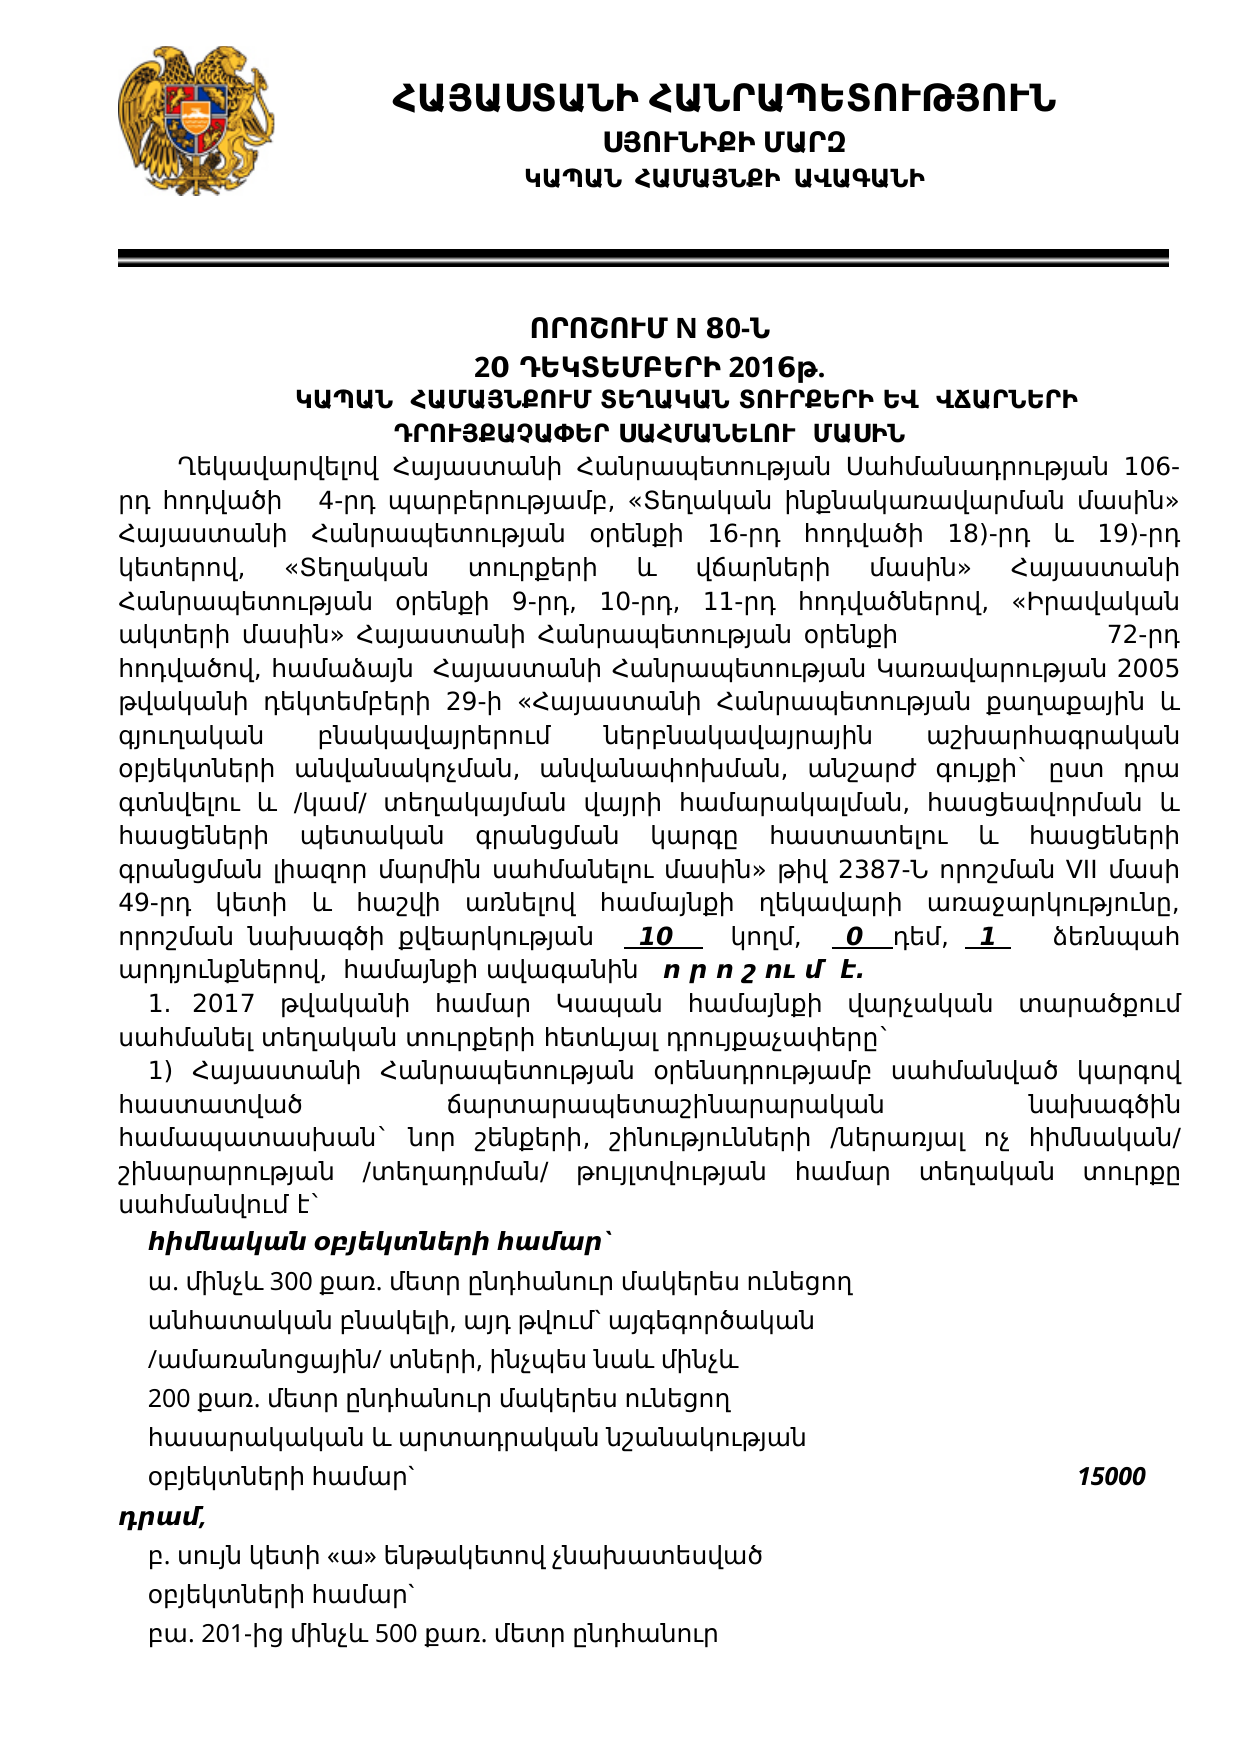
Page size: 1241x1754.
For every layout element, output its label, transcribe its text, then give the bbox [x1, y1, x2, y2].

text հասարակական և արտադրական նշանակության [118, 1420, 1181, 1454]
text բա. 201-ից մինչև 500 քառ. մետր ընդհանուր [118, 1616, 1181, 1650]
table_header [117, 44, 280, 222]
table_header ՀԱՅԱՍՏԱՆԻ ՀԱՆՐԱՊԵՏՈՒԹՅՈՒՆ ՍՅՈՒՆԻՔԻ ՄԱՐԶ ԿԱՊԱՆ ՀԱՄԱՅՆՔԻ ԱՎԱԳԱՆԻ [280, 44, 1169, 222]
text ա. մինչև 300 քառ. մետր ընդհանուր մակերես ունեցող [118, 1263, 1181, 1297]
text ԿԱՊԱՆ ՀԱՄԱՅՆՔՈՒՄ ՏԵՂԱԿԱՆ ՏՈՒՐՔԵՐԻ ԵՎ ՎՃԱՐՆԵՐԻ ԴՐՈՒՅՔԱՉԱՓԵՐ ՍԱՀՄԱՆԵԼՈՒ ՄԱՍԻՆ [118, 385, 1181, 448]
text հիմնական օբյեկտների համար` [118, 1224, 1181, 1258]
text /ամառանոցային/ տների, ինչպես նաև մինչև [118, 1341, 1181, 1376]
text 200 քառ. մետր ընդհանուր մակերես ունեցող [118, 1381, 1181, 1415]
list 2017 թվականի համար Կապան համայնքի վարչական տարածքում սահմանել տեղական տուրքերի հետևյալ դրույքաչափերը` [118, 989, 1181, 1052]
text ՈՐՈՇՈՒՄ N 80-Ն 20 ԴԵԿՏԵՄԲԵՐԻ 2016թ. [118, 309, 1181, 385]
text բ. սույն կետի «ա» ենթակետով չնախատեսված [118, 1537, 1181, 1571]
list Հայաստանի Հանրապետության օրենսդրությամբ սահմանված կարգով հաստատված ճարտարապետաշինարարական նախագծին համապատասխան` նոր շենքերի, շինությունների /ներառյալ ոչ հիմնական/ շինարարության /տեղադրման/ թույլտվության համար տեղական տուրքը սահմանվում է` [118, 1056, 1181, 1219]
table_cell [117, 222, 1169, 279]
picture [118, 249, 1169, 267]
text Ղեկավարվելով Հայաստանի Հանրապետության Սահմանադրության 106-րդ հոդվածի 4-րդ պարբերությամբ, «Տեղական ինքնակառավարման մասին» Հայաստանի Հանրապետության օրենքի 16-րդ հոդվածի 18)-րդ և 19)-րդ կետերով, «Տեղական տուրքերի և վճարների մասին» Հայաստանի Հանրապետության օրենքի 9-րդ, 10-րդ, 11-րդ հոդվածներով, «Իրավական ակտերի մասին» Հայաստանի Հանրապետության օրենքի 72-րդ հոդվածով, համաձայն Հայաստանի Հանրապետության Կառավարության 2005 թվականի դեկտեմբերի 29-ի «Հայաստանի Հանրապետության քաղաքային և գյուղական բնակավայրերում ներբնակավայրային աշխարհագրական օբյեկտների անվանակոչման, անվանափոխման, անշարժ գույքի` ըստ դրա գտնվելու և /կամ/ տեղակայման վայրի համարակալման, հասցեավորման և հասցեների պետական գրանցման կարգը հաստատելու և հասցեների գրանցման լիազոր մարմին սահմանելու մասին» թիվ 2387-Ն որոշման VII մասի 49-րդ կետի և հաշվի առնելով համայնքի ղեկավարի առաջարկությունը, որոշման նախագծի քվեարկության 10 կողմ, 0 դեմ, 1 ձեռնպահ արդյունքներով, համայնքի ավագանին ո ր ո շ ու մ է. [118, 452, 1181, 985]
text օբյեկտների համար` [118, 1576, 1181, 1611]
picture [118, 46, 275, 196]
text օբյեկտների համար` 15000 դրամ, [118, 1459, 1181, 1532]
text անհատական բնակելի, այդ թվում` այգեգործական [118, 1302, 1181, 1336]
